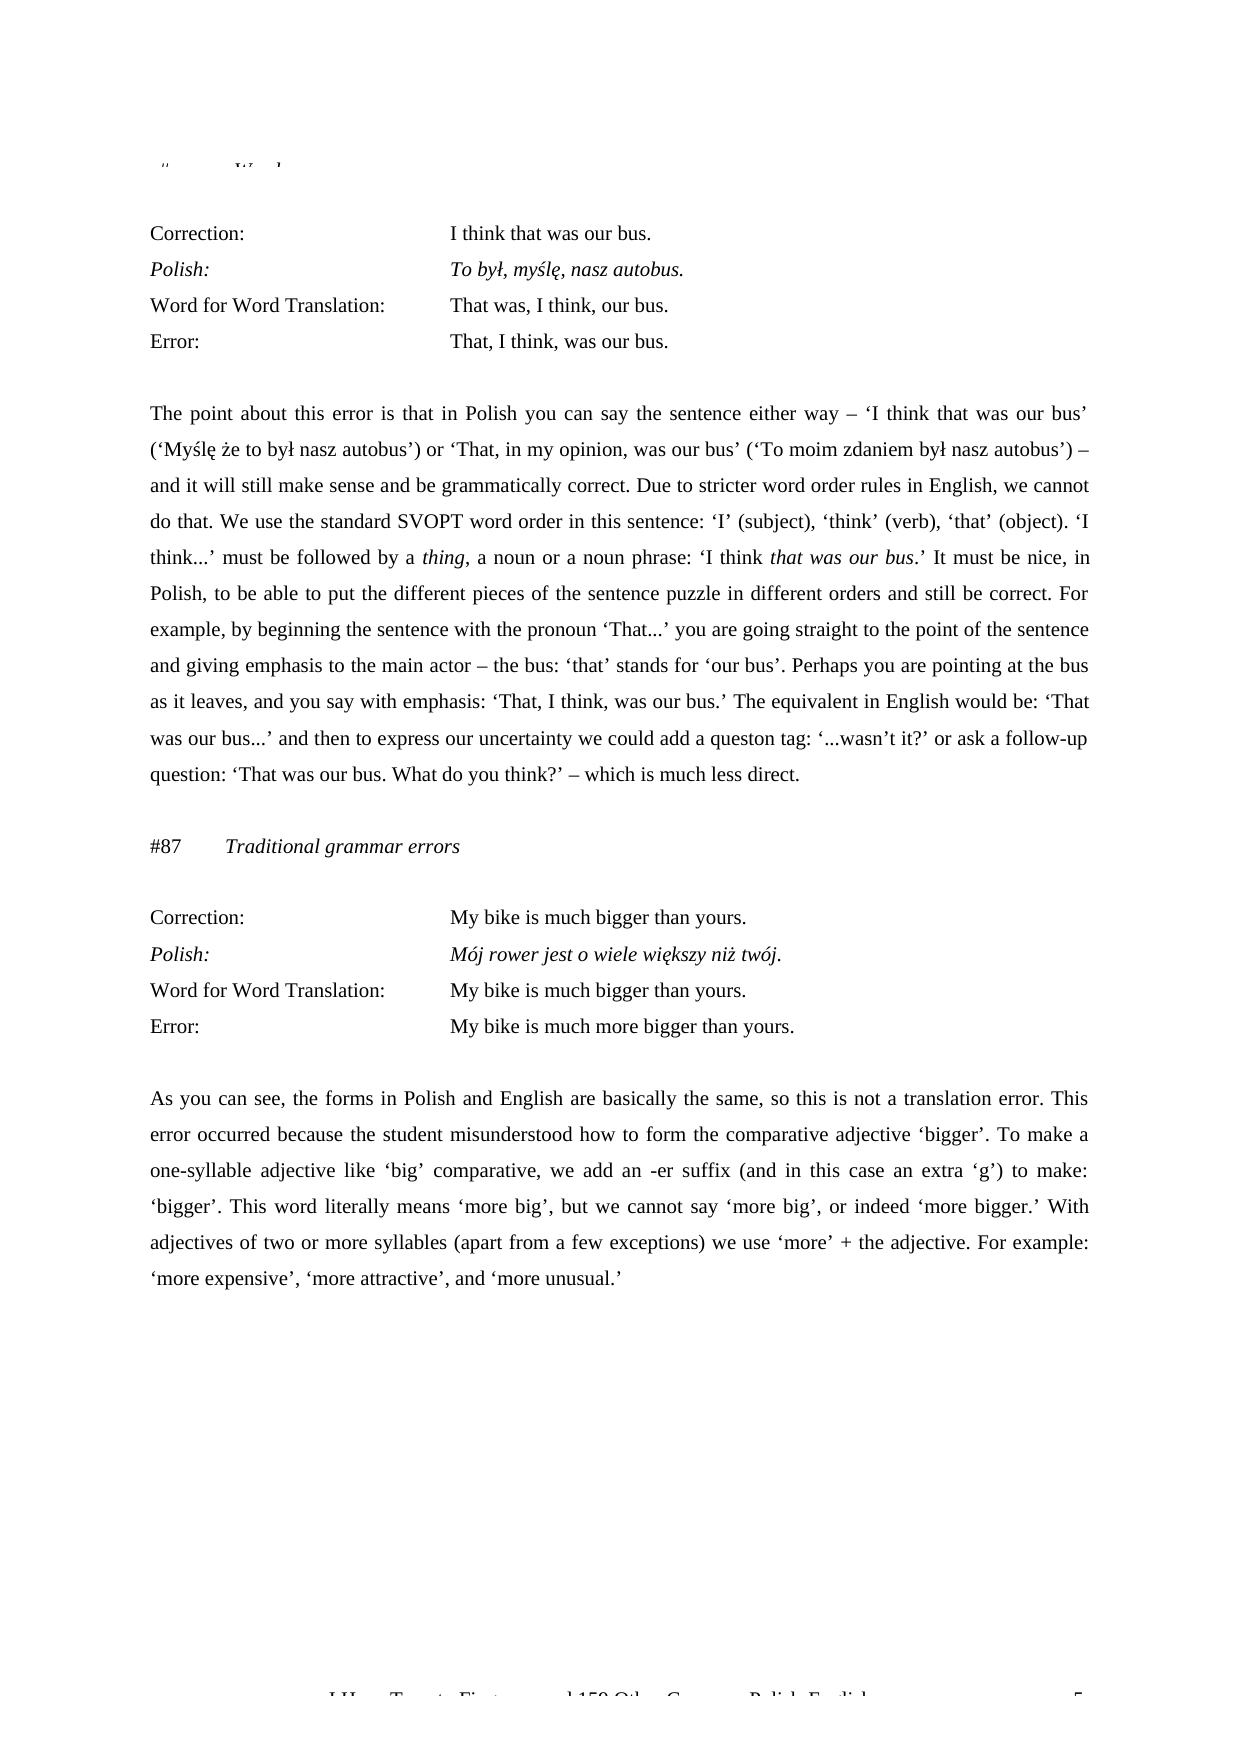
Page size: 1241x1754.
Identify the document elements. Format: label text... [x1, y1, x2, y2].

text #87 Traditional grammar errors [150, 833, 1146, 858]
text Correction: I think that was our bus. [150, 221, 1146, 245]
text The point about this error is that in Polish you can say the sentence either way – ‘I think that was our bus’ (‘Myślę że to był nasz autobus’) or ‘That, in my opinion, was our bus’ (‘To moim zdaniem był nasz autobus’) – and it will still make sense and be grammatically correct. Due to stricter word order rules in English, we cannot do that. We use the standard SVOPT word order in this sentence: ‘I’ (subject), ‘think’ (verb), ‘that’ (object). ‘I think...’ must be followed by a thing, a noun or a noun phrase: ‘I think that was our bus.’ It must be nice, in Polish, to be able to put the different pieces of the sentence puzzle in different orders and still be correct. For example, by beginning the sentence with the pronoun ‘That...’ you are going straight to the point of the sentence and giving emphasis to the main actor – the bus: ‘that’ stands for ‘our bus’. Perhaps you are pointing at the bus as it leaves, and you say with emphasis: ‘That, I think, was our bus.’ The equivalent in English would be: ‘That was our bus...’ and then to express our uncertainty we could add a queston tag: ‘...wasn’t it?’ or ask a follow-up question: ‘That was our bus. What do you think?’ – which is much less direct. [150, 401, 1091, 786]
text Polish: To był, myślę, nasz autobus. Word for Word Translation: That was, I think, our bus. Error: That, I think, was our bus. [150, 257, 684, 353]
text Correction: My bike is much bigger than yours. [150, 905, 1146, 929]
text Polish: Mój rower jest o wiele większy niż twój. [150, 941, 1146, 966]
text As you can see, the forms in Polish and English are basically the same, so this is not a translation error. This error occurred because the student misunderstood how to form the comparative adjective ‘bigger’. To make a one-syllable adjective like ‘big’ comparative, we add an -er suffix (and in this case an extra ‘g’) to make: ‘bigger’. This word literally means ‘more big’, but we cannot say ‘more big’, or indeed ‘more bigger.’ With adjectives of two or more syllables (apart from a few exceptions) we use ‘more’ + the adjective. For example: ‘more expensive’, ‘more attractive’, and ‘more unusual.’ [150, 1086, 1090, 1290]
text Word for Word Translation: My bike is much bigger than yours. Error: My bike is much more bigger than yours. [150, 977, 795, 1038]
